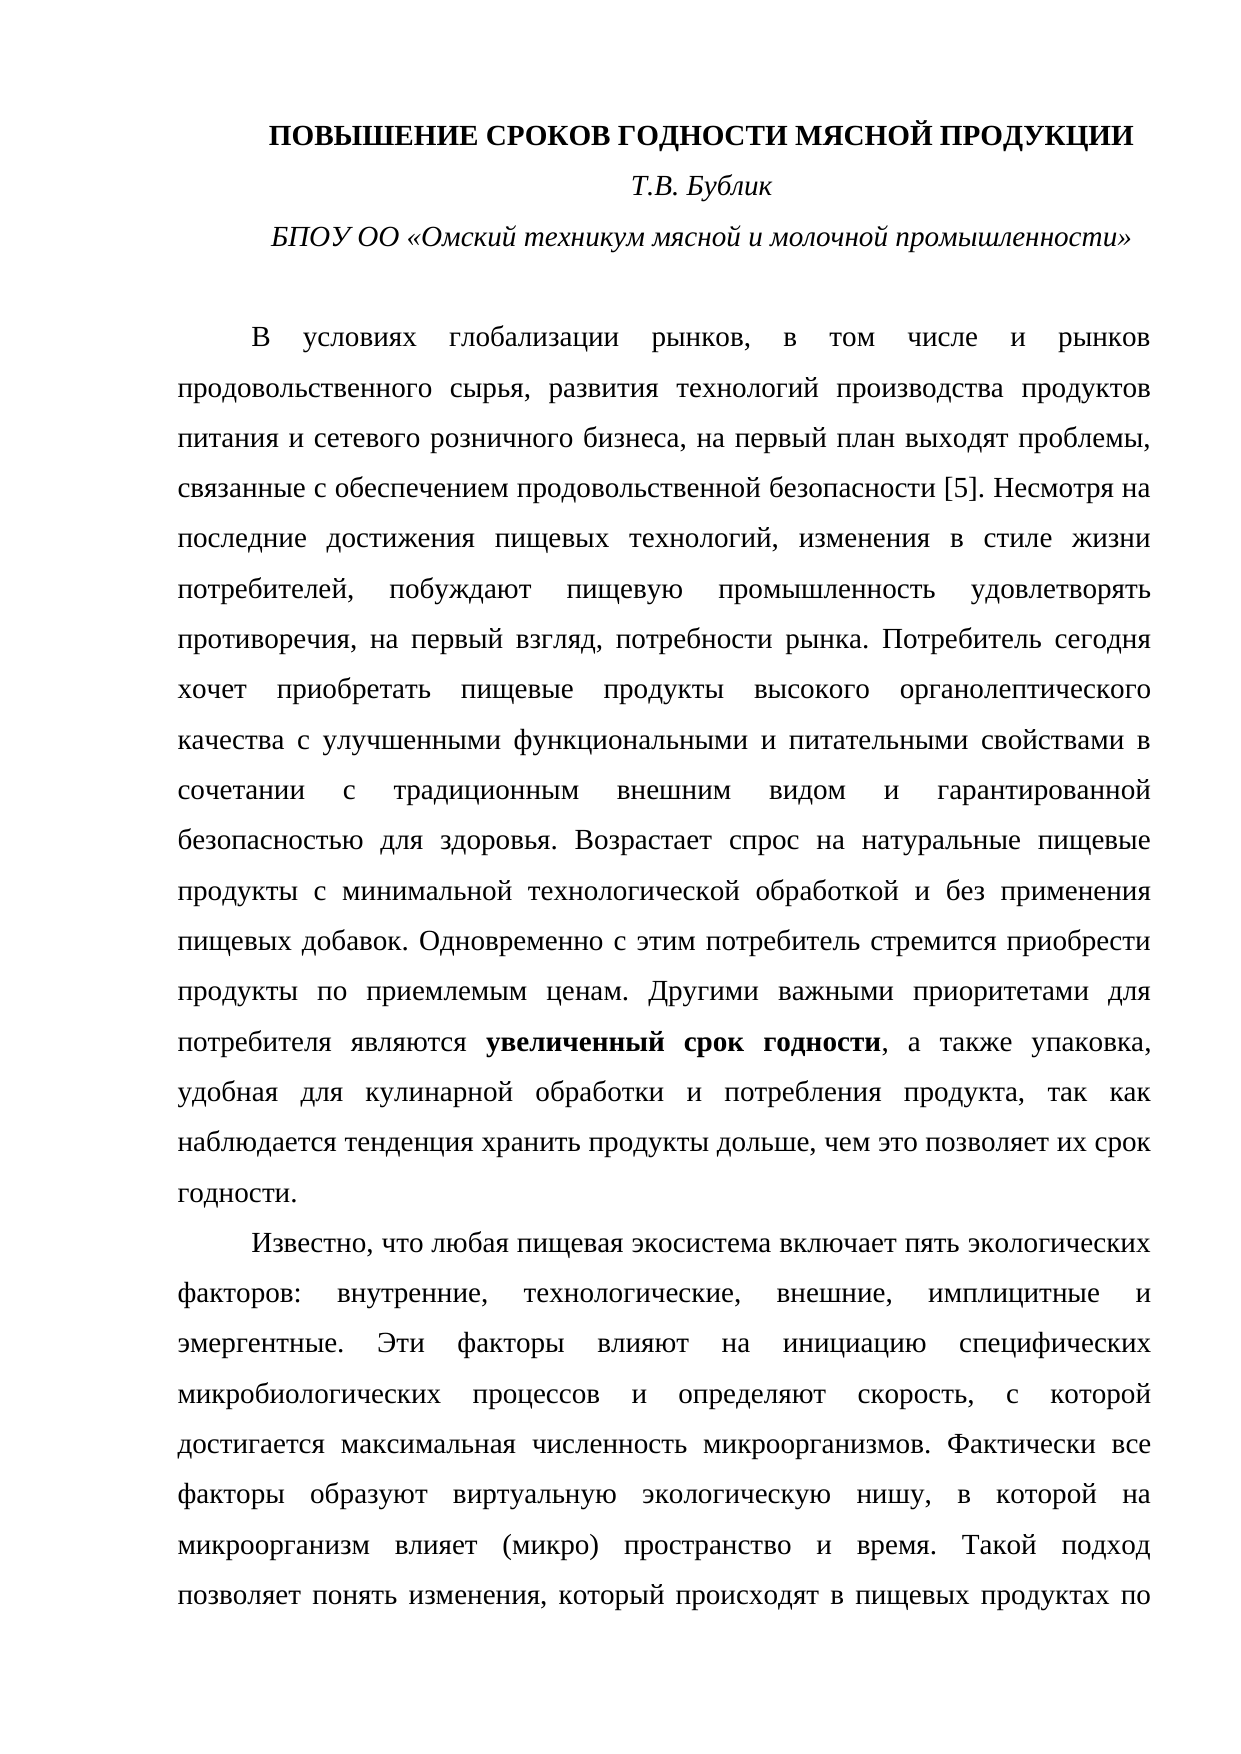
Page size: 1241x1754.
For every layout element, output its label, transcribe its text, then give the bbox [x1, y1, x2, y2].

text ПОВЫШЕНИЕ СРОКОВ ГОДНОСТИ МЯСНОЙ ПРОДУКЦИИ [177, 118, 1152, 152]
text Т.В. Бублик [177, 168, 1152, 202]
text В условиях глобализации рынков, в том числе и рынков продовольственного сырья, развития технологий производства продуктов питания и сетевого розничного бизнеса, на первый план выходят проблемы, связанные с обеспечением продовольственной безопасности [5]. Несмотря на последние достижения пищевых технологий, изменения в стиле жизни потребителей, побуждают пищевую промышленность удовлетворять противоречия, на первый взгляд, потребности рынка. Потребитель сегодня хочет приобретать пищевые продукты высокого органолептического качества с улучшенными функциональными и питательными свойствами в сочетании с традиционным внешним видом и гарантированной безопасностью для здоровья. Возрастает спрос на натуральные пищевые продукты с минимальной технологической обработкой и без применения пищевых добавок. Одновременно с этим потребитель стремится приобрести продукты по приемлемым ценам. Другими важными приоритетами для потребителя являются увеличенный срок годности, а также упаковка, удобная для кулинарной обработки и потребления продукта, так как наблюдается тенденция хранить продукты дольше, чем это позволяет их срок годности. [177, 319, 1152, 1208]
text БПОУ ОО «Омский техникум мясной и молочной промышленности» [177, 219, 1152, 252]
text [177, 1225, 1152, 1611]
